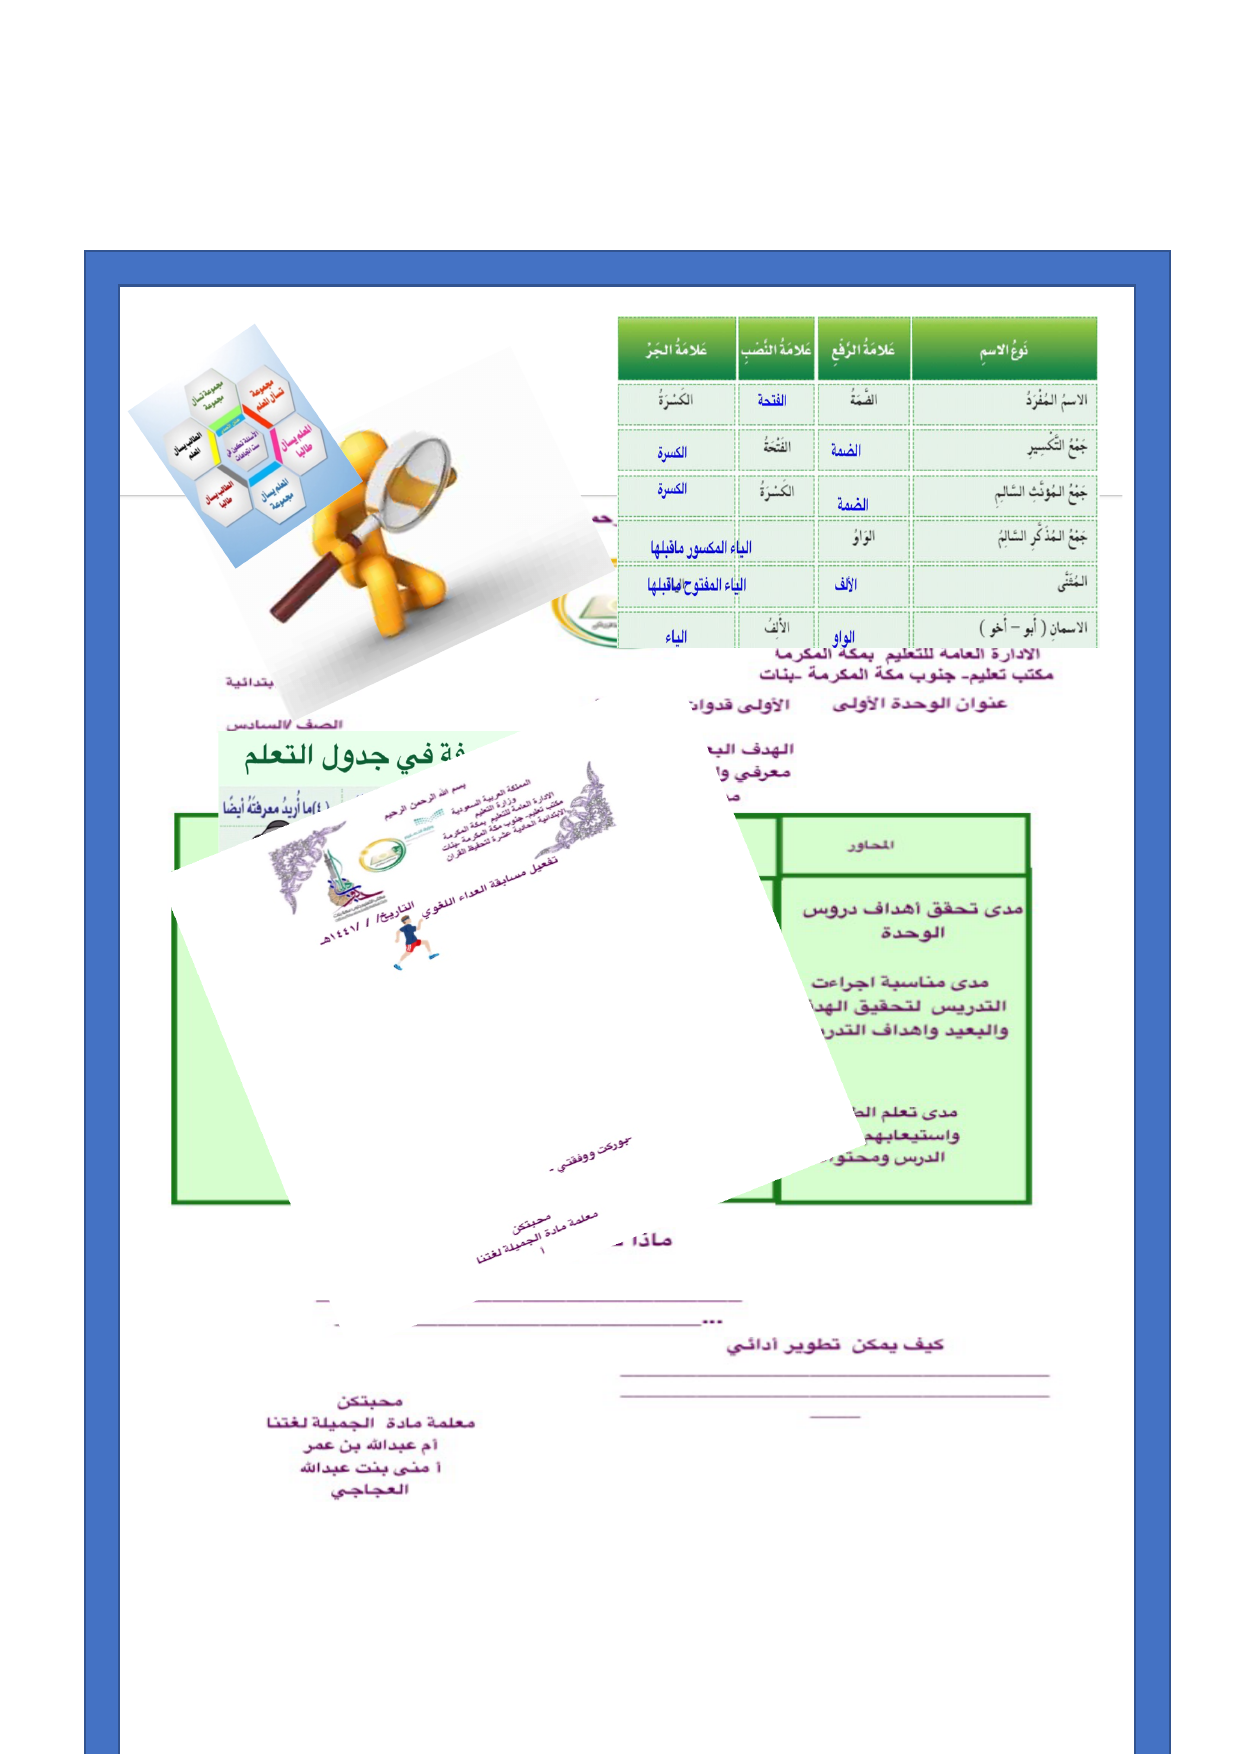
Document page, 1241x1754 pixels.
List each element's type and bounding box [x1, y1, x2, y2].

picture [120, 316, 1123, 1511]
